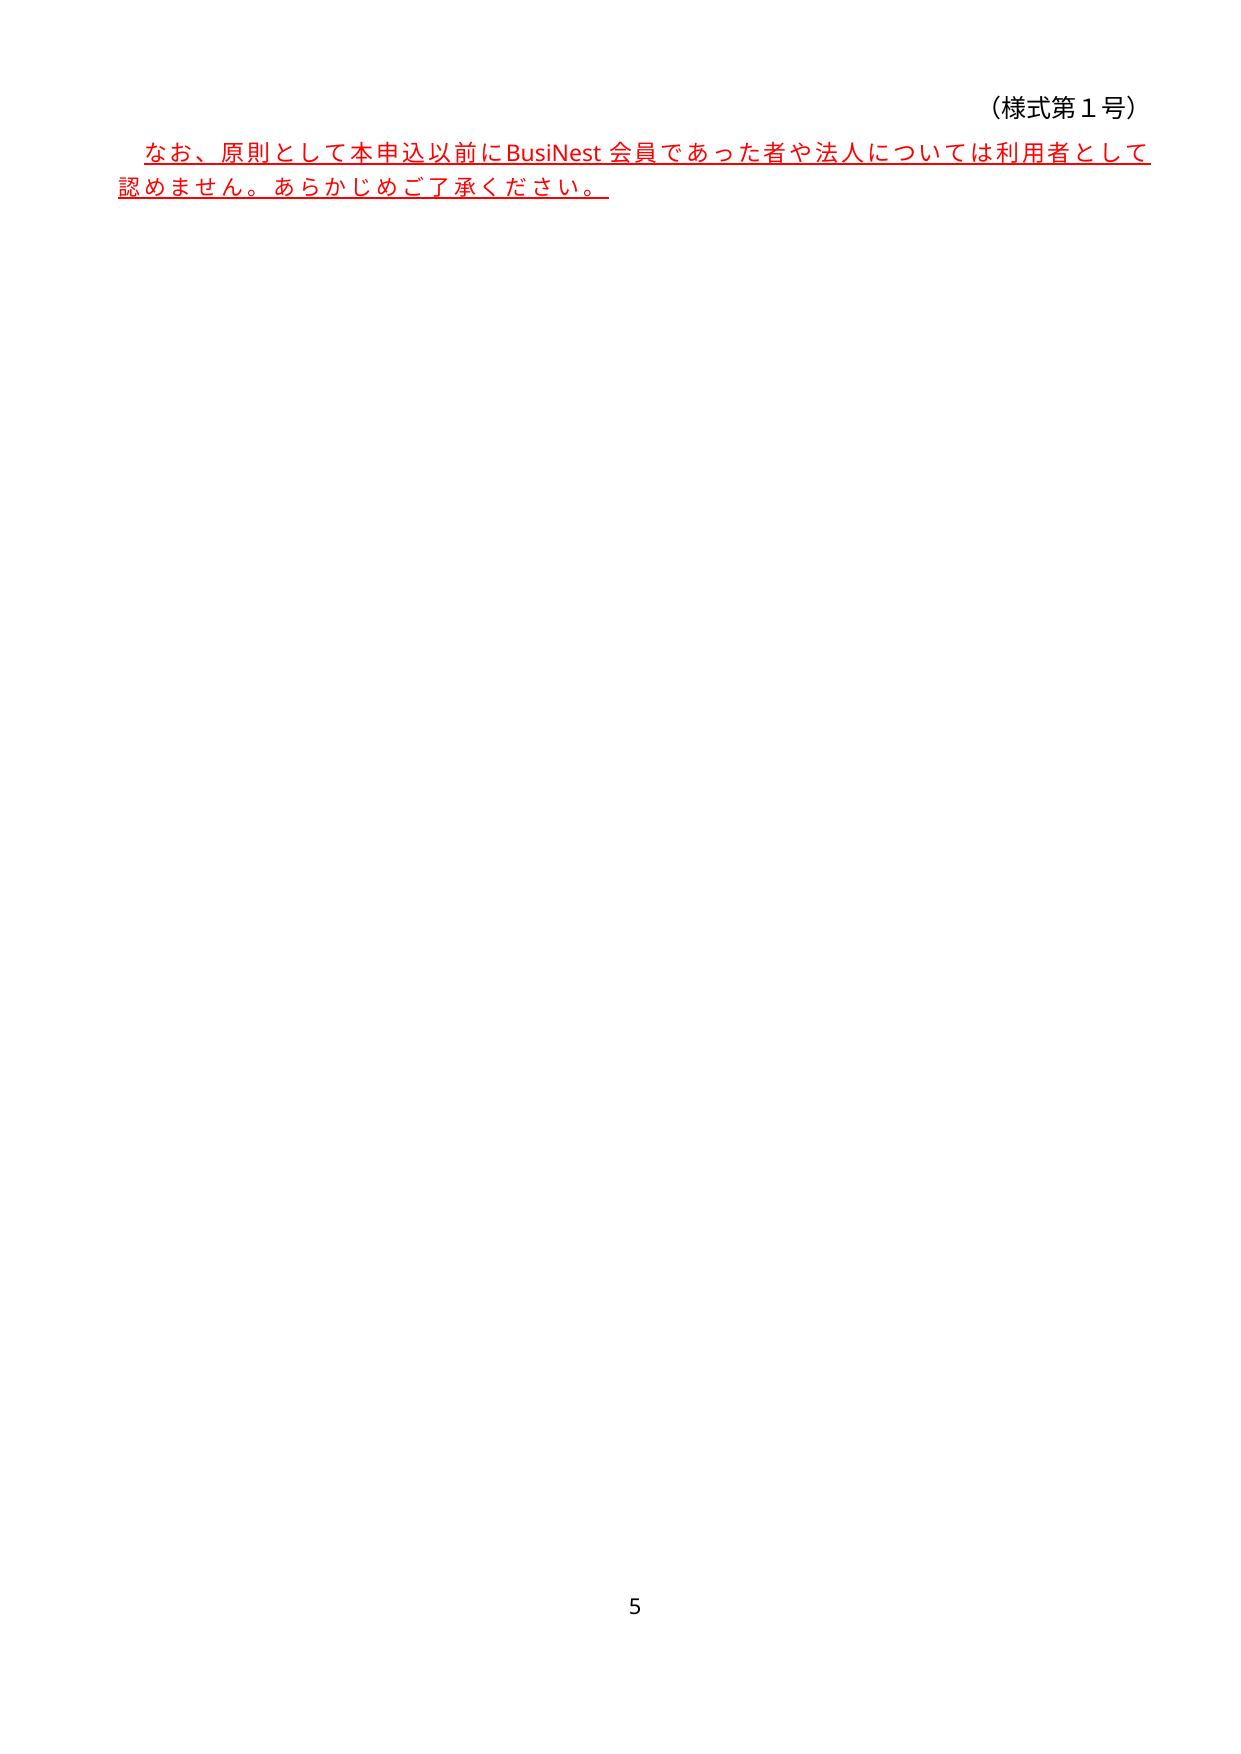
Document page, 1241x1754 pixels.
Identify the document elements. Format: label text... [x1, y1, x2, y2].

text なお、原則として本申込以前にBusiNest会員であった者や法人については利用者として認めません。あらかじめご了承ください。 [118, 134, 1151, 203]
